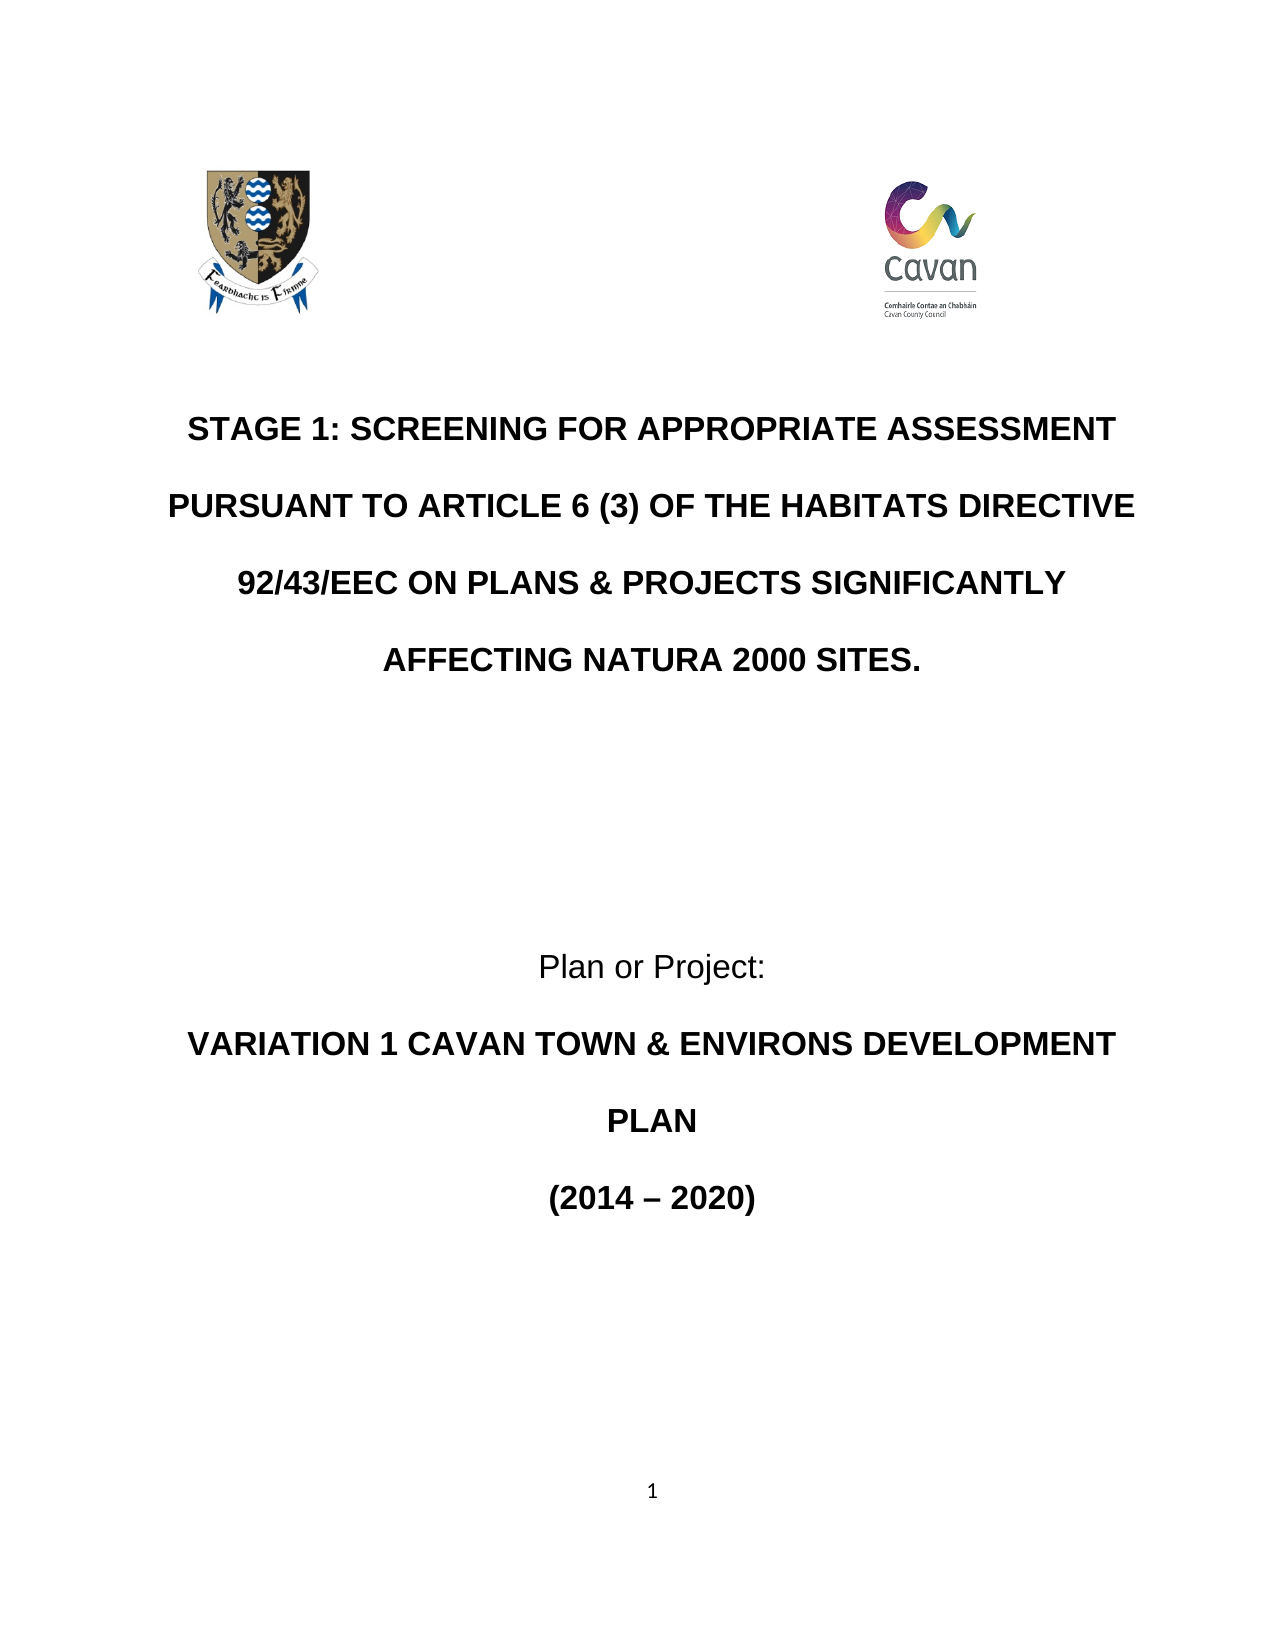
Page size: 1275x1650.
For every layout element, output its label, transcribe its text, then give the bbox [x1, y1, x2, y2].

text VARIATION 1 CAVAN TOWN & ENVIRONS DEVELOPMENT PLAN [167, 1024, 1137, 1139]
text AFFECTING NATURA 2000 SITES. [167, 640, 1137, 678]
text (2014 – 2020) [167, 1178, 1137, 1216]
picture [166, 142, 355, 333]
text PURSUANT TO ARTICLE 6 (3) OF THE HABITATS DIRECTIVE [167, 486, 1137, 524]
text STAGE 1: SCREENING FOR APPROPRIATE ASSESSMENT [167, 409, 1137, 447]
picture [868, 163, 1030, 333]
text 92/43/EEC ON PLANS & PROJECTS SIGNIFICANTLY [167, 563, 1137, 601]
text Plan or Project: [167, 947, 1137, 986]
